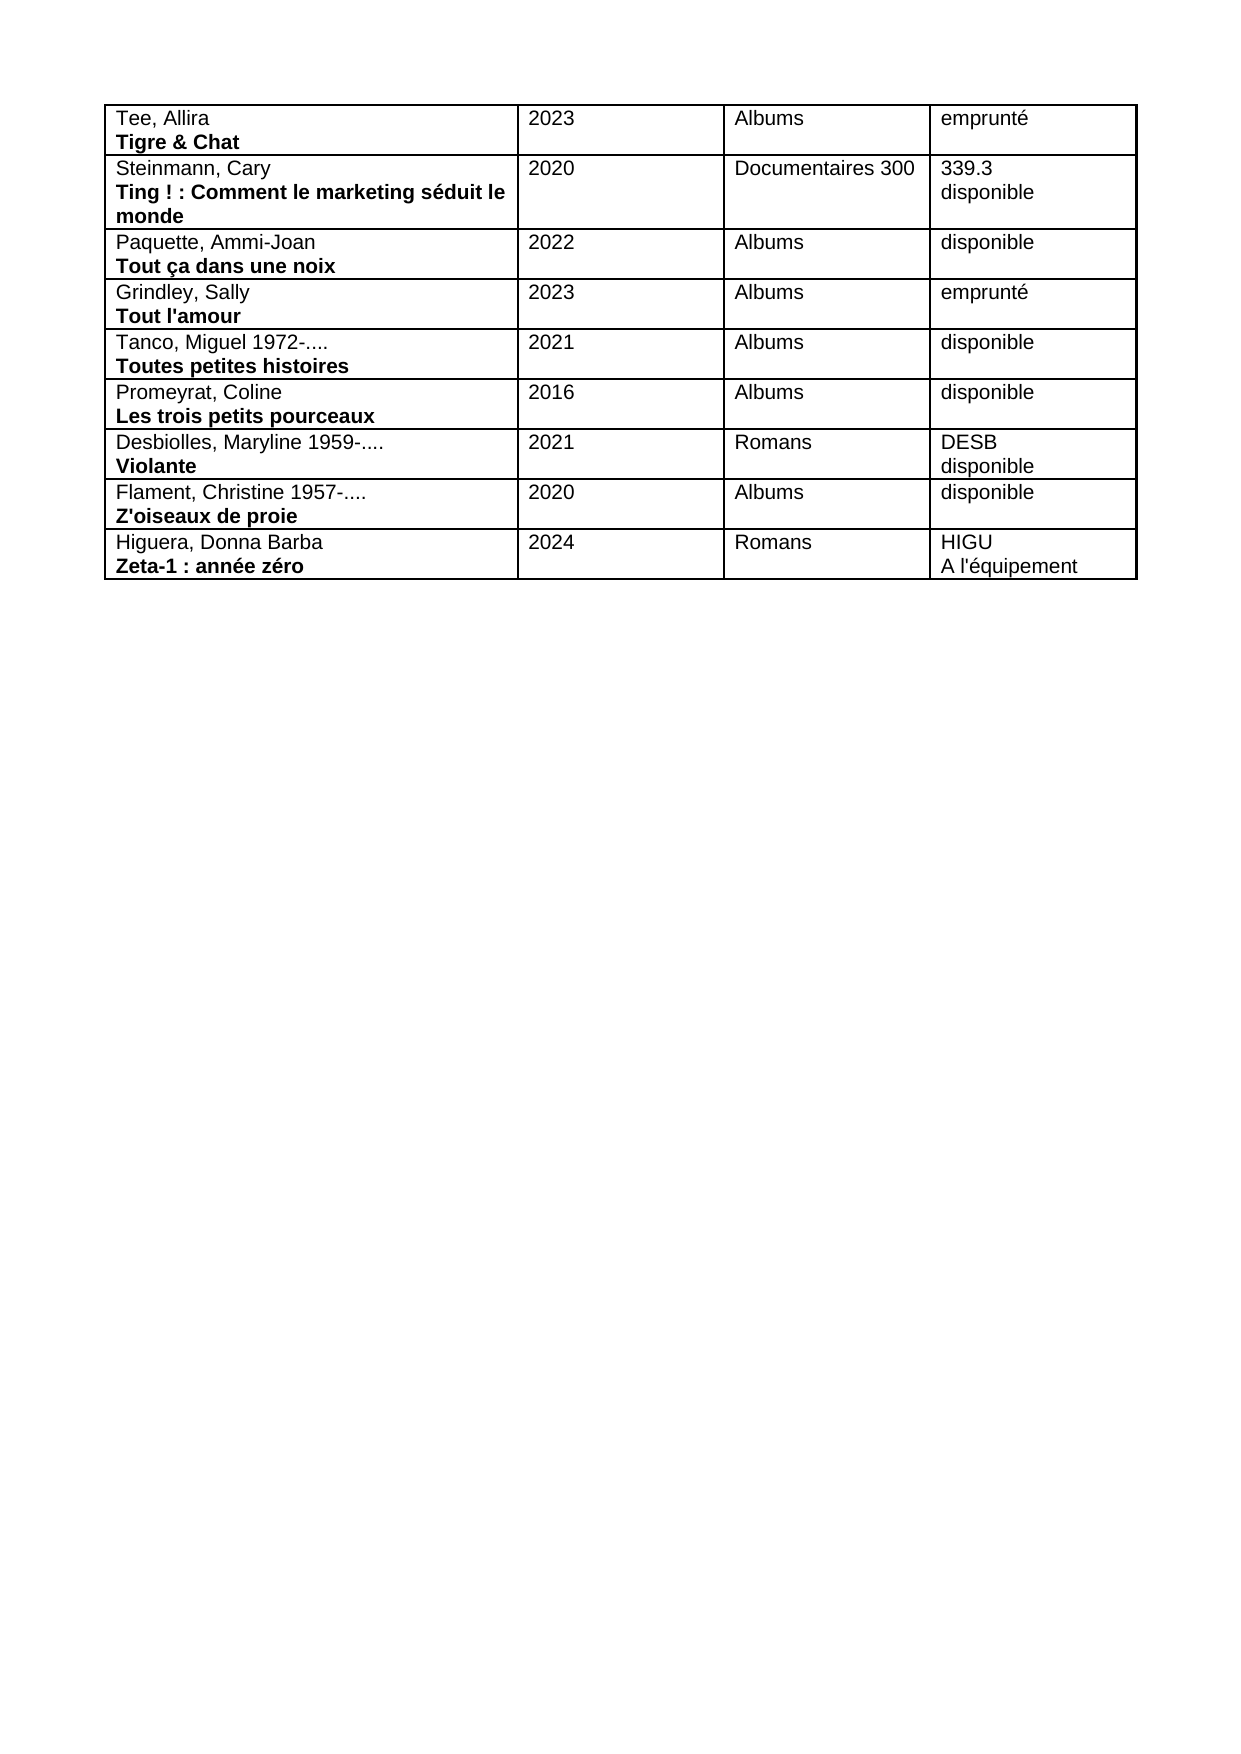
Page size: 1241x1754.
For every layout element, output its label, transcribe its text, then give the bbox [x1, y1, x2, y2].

table_cell 2016 [519, 380, 723, 428]
table_cell disponible [931, 380, 1135, 428]
table_cell 2021 [519, 330, 723, 378]
table_cell Promeyrat, Coline Les trois petits pourceaux [106, 380, 517, 428]
table_cell Romans [725, 530, 929, 578]
table_cell Albums [725, 106, 929, 154]
table_cell Grindley, Sally Tout l'amour [106, 280, 517, 328]
table_cell Tee, Allira Tigre & Chat [106, 106, 517, 154]
table_cell Albums [725, 280, 929, 328]
table_cell 2022 [519, 230, 723, 278]
table_cell Documentaires 300 [725, 156, 929, 228]
table_cell Desbiolles, Maryline 1959-.... Violante [106, 430, 517, 478]
table_cell Albums [725, 230, 929, 278]
table_cell 2023 [519, 106, 723, 154]
table_cell emprunté [931, 280, 1135, 328]
table_cell Romans [725, 430, 929, 478]
table_cell Flament, Christine 1957-.... Z'oiseaux de proie [106, 480, 517, 528]
table_cell HIGU A l'équipement [931, 530, 1135, 578]
table_cell 2020 [519, 156, 723, 228]
table_cell disponible [931, 480, 1135, 528]
table_cell Albums [725, 480, 929, 528]
table_cell Tanco, Miguel 1972-.... Toutes petites histoires [106, 330, 517, 378]
table_cell 339.3 disponible [931, 156, 1135, 228]
table_cell DESB disponible [931, 430, 1135, 478]
table_cell Paquette, Ammi-Joan Tout ça dans une noix [106, 230, 517, 278]
table_cell emprunté [931, 106, 1135, 154]
table_cell 2023 [519, 280, 723, 328]
table_cell Steinmann, Cary Ting ! : Comment le marketing séduit le monde [106, 156, 517, 228]
table_cell disponible [931, 330, 1135, 378]
table_cell Higuera, Donna Barba Zeta-1 : année zéro [106, 530, 517, 578]
table_cell Albums [725, 330, 929, 378]
table_cell 2020 [519, 480, 723, 528]
table_cell 2024 [519, 530, 723, 578]
table_cell 2021 [519, 430, 723, 478]
table_cell disponible [931, 230, 1135, 278]
table_cell Albums [725, 380, 929, 428]
